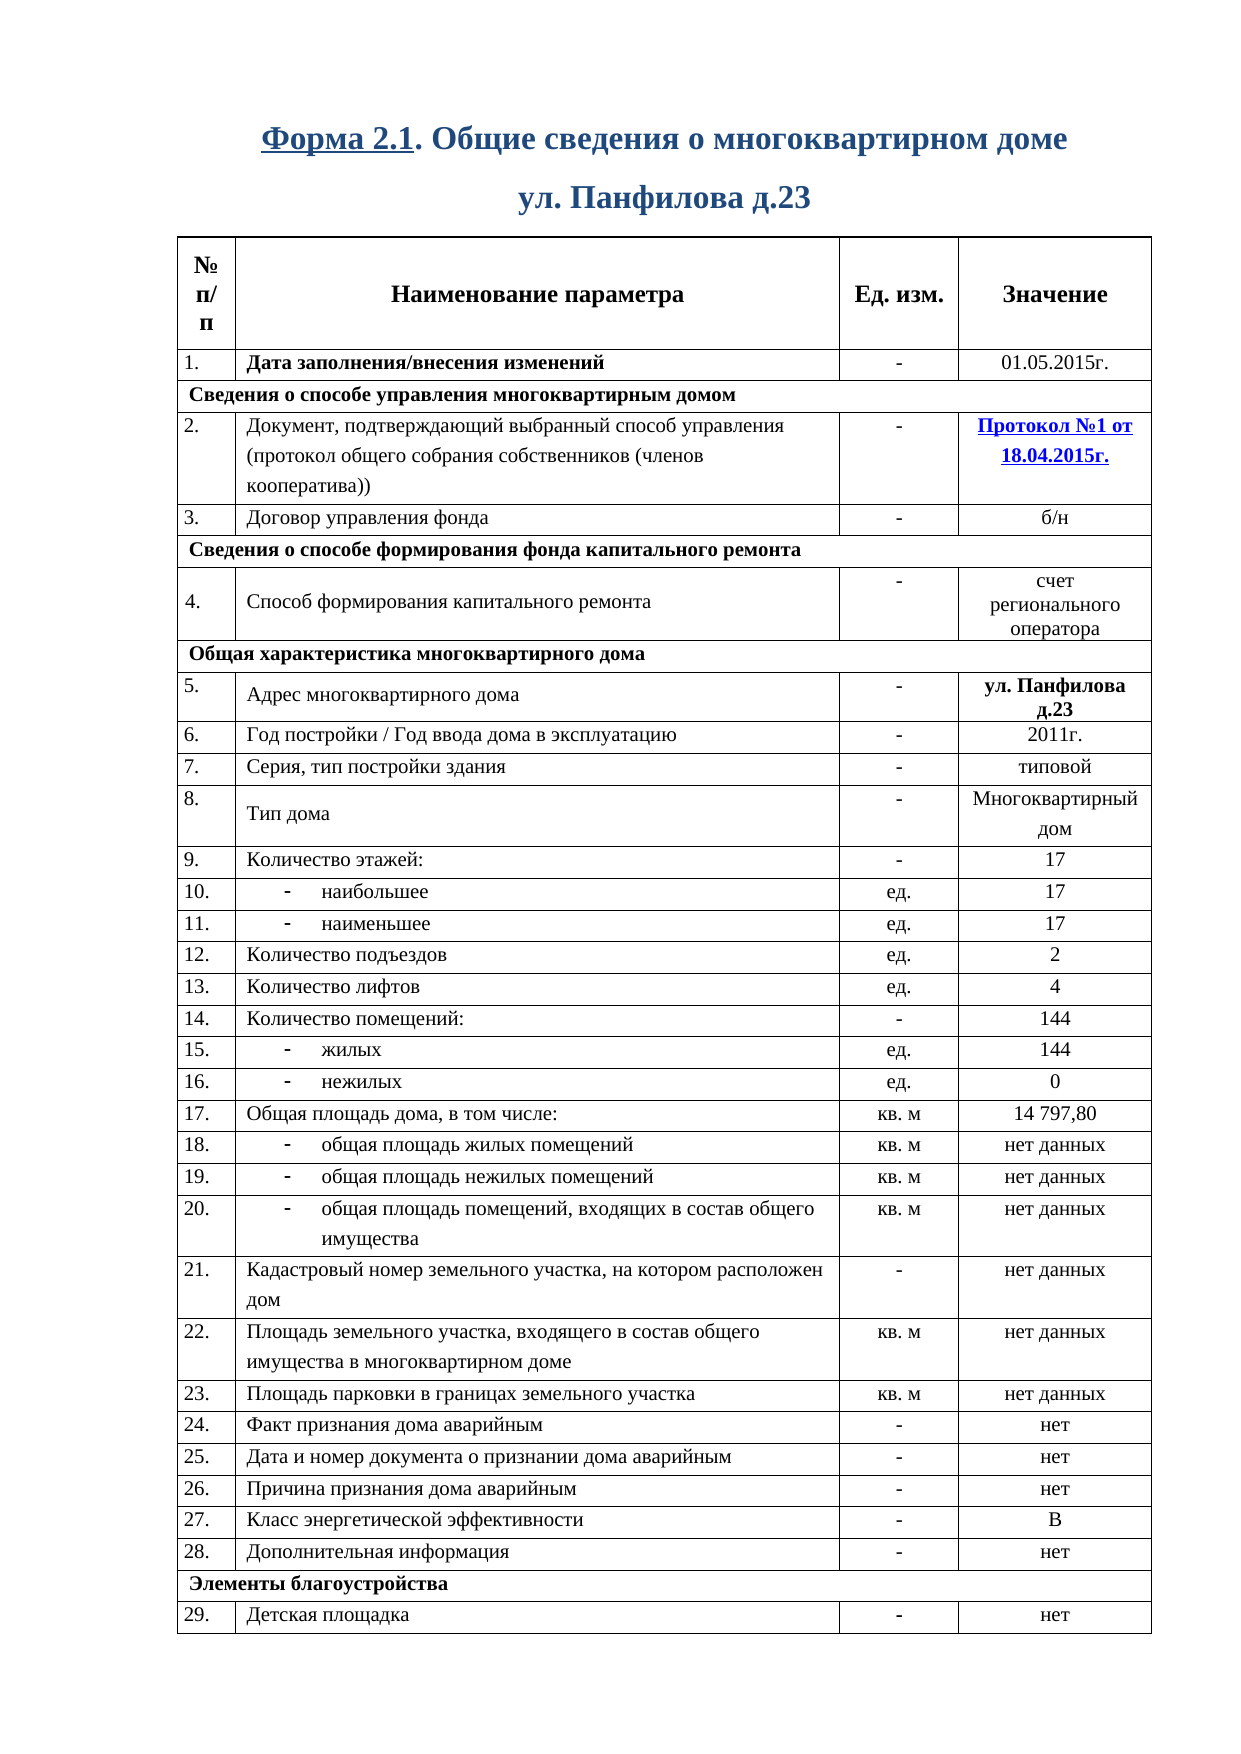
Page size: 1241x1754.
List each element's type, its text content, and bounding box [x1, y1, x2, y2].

table_cell 14 797,80 [959, 1101, 1151, 1131]
table_cell - [840, 505, 958, 535]
table_cell - [840, 413, 958, 504]
table_cell Дата заполнения/внесения изменений [236, 350, 839, 380]
table_cell - [840, 1444, 958, 1474]
table_cell нет [959, 1444, 1151, 1474]
table_cell Количество помещений: [236, 1006, 839, 1036]
table_cell Детская площадка [236, 1602, 839, 1633]
table_cell ул. Панфилова д.23 [959, 673, 1151, 721]
table_cell Количество подъездов [236, 942, 839, 973]
table_cell Протокол №1 от 18.04.2015г. [959, 413, 1151, 504]
table_cell Количество этажей: [236, 847, 839, 878]
table_cell общая площадь жилых помещений [236, 1132, 839, 1163]
table_cell Договор управления фонда [236, 505, 839, 535]
table_cell [178, 568, 235, 640]
table_cell нет [959, 1602, 1151, 1633]
table_cell Способ формирования капитального ремонта [236, 568, 839, 640]
table_cell жилых [236, 1037, 839, 1068]
table_cell Факт признания дома аварийным [236, 1412, 839, 1443]
table_cell - [840, 1602, 958, 1633]
table_header Ед. изм. [840, 238, 958, 349]
table_cell 17 [959, 879, 1151, 909]
table_cell кв. м [840, 1164, 958, 1194]
table_cell 17 [959, 847, 1151, 878]
table_header Наименование параметра [236, 238, 839, 349]
table_cell наименьшее [236, 911, 839, 941]
table_cell 144 [959, 1006, 1151, 1036]
table_cell Общая площадь дома, в том числе: [236, 1101, 839, 1131]
table_cell Документ, подтверждающий выбранный способ управления (протокол общего собрания собственников (членов кооператива)) [236, 413, 839, 504]
table_cell [178, 1101, 235, 1131]
table_cell [178, 1132, 235, 1163]
table_cell Общая характеристика многоквартирного дома [178, 641, 1151, 672]
table_cell общая площадь нежилых помещений [236, 1164, 839, 1194]
table_cell B [959, 1507, 1151, 1538]
table_cell Сведения о способе управления многоквартирным домом [178, 381, 1151, 412]
table_cell 4 [959, 974, 1151, 1004]
table_cell 144 [959, 1037, 1151, 1068]
table_cell кв. м [840, 1381, 958, 1411]
table_cell [178, 413, 235, 504]
table_cell б/н [959, 505, 1151, 535]
table_cell [178, 1257, 235, 1318]
table_cell [178, 847, 235, 878]
table_cell Площадь парковки в границах земельного участка [236, 1381, 839, 1411]
table_cell - [840, 1412, 958, 1443]
table_cell Тип дома [236, 786, 839, 846]
table_cell 2 [959, 942, 1151, 973]
table_cell общая площадь помещений, входящих в состав общего имущества [236, 1196, 839, 1256]
table_cell кв. м [840, 1132, 958, 1163]
table_cell [178, 754, 235, 784]
table_cell Площадь земельного участка, входящего в состав общего имущества в многоквартирном доме [236, 1319, 839, 1379]
table_cell [178, 1602, 235, 1633]
table_cell [178, 673, 235, 721]
table_cell - [840, 754, 958, 784]
table_cell ед. [840, 974, 958, 1004]
table_cell - [840, 1507, 958, 1538]
table_cell нет [959, 1539, 1151, 1569]
table_cell нежилых [236, 1069, 839, 1099]
table_cell [178, 879, 235, 909]
table_cell [178, 1164, 235, 1194]
table_cell - [840, 786, 958, 846]
table_cell - [840, 1257, 958, 1318]
table_cell типовой [959, 754, 1151, 784]
table_cell нет [959, 1412, 1151, 1443]
table_cell наибольшее [236, 879, 839, 909]
table_cell нет данных [959, 1164, 1151, 1194]
table_cell Дата и номер документа о признании дома аварийным [236, 1444, 839, 1474]
table_cell нет данных [959, 1132, 1151, 1163]
table_cell [178, 1037, 235, 1068]
table_cell ед. [840, 879, 958, 909]
table_cell Кадастровый номер земельного участка, на котором расположен дом [236, 1257, 839, 1318]
table_cell [178, 1006, 235, 1036]
table_header Значение [959, 238, 1151, 349]
table_cell нет данных [959, 1381, 1151, 1411]
table_cell [178, 942, 235, 973]
table_cell Класс энергетической эффективности [236, 1507, 839, 1538]
table_cell нет [959, 1476, 1151, 1506]
table_cell 0 [959, 1069, 1151, 1099]
table_cell [178, 1507, 235, 1538]
table_cell [178, 722, 235, 753]
table_cell - [840, 1539, 958, 1569]
table_cell нет данных [959, 1196, 1151, 1256]
table_cell - [840, 1006, 958, 1036]
table_cell Серия, тип постройки здания [236, 754, 839, 784]
table_cell Адрес многоквартирного дома [236, 673, 839, 721]
table_cell - [840, 1476, 958, 1506]
table_cell нет данных [959, 1319, 1151, 1379]
table_cell [178, 505, 235, 535]
table_cell 17 [959, 911, 1151, 941]
table_cell [178, 1069, 235, 1099]
table_cell - [840, 568, 958, 640]
table_cell Год постройки / Год ввода дома в эксплуатацию [236, 722, 839, 753]
table_cell ед. [840, 1069, 958, 1099]
table_cell [178, 786, 235, 846]
table_cell ед. [840, 1037, 958, 1068]
table_cell [178, 1539, 235, 1569]
table_cell [178, 1412, 235, 1443]
table_cell кв. м [840, 1196, 958, 1256]
table_cell Количество лифтов [236, 974, 839, 1004]
table_cell Сведения о способе формирования фонда капитального ремонта [178, 536, 1151, 567]
table_header № п/п [178, 238, 235, 349]
table_cell кв. м [840, 1319, 958, 1379]
table_cell ед. [840, 942, 958, 973]
table_cell кв. м [840, 1101, 958, 1131]
table_cell нет данных [959, 1257, 1151, 1318]
table_cell - [840, 350, 958, 380]
text Форма 2.1. Общие сведения о многоквартирном доме [177, 118, 1152, 156]
table_cell [178, 974, 235, 1004]
table_cell - [840, 847, 958, 878]
table_cell 2011г. [959, 722, 1151, 753]
table_cell [178, 1444, 235, 1474]
table_cell - [840, 673, 958, 721]
table_cell Элементы благоустройства [178, 1571, 1151, 1601]
table_cell Причина признания дома аварийным [236, 1476, 839, 1506]
table_cell счет регионального оператора [959, 568, 1151, 640]
table_cell [178, 1319, 235, 1379]
table_cell [178, 1381, 235, 1411]
table_cell [178, 1476, 235, 1506]
table_cell 01.05.2015г. [959, 350, 1151, 380]
text ул. Панфилова д.23 [177, 177, 1152, 216]
table_cell [178, 350, 235, 380]
table_cell ед. [840, 911, 958, 941]
table_cell [178, 911, 235, 941]
table_cell - [840, 722, 958, 753]
table_cell [178, 1196, 235, 1256]
table_cell Дополнительная информация [236, 1539, 839, 1569]
table_cell Многоквартирный дом [959, 786, 1151, 846]
